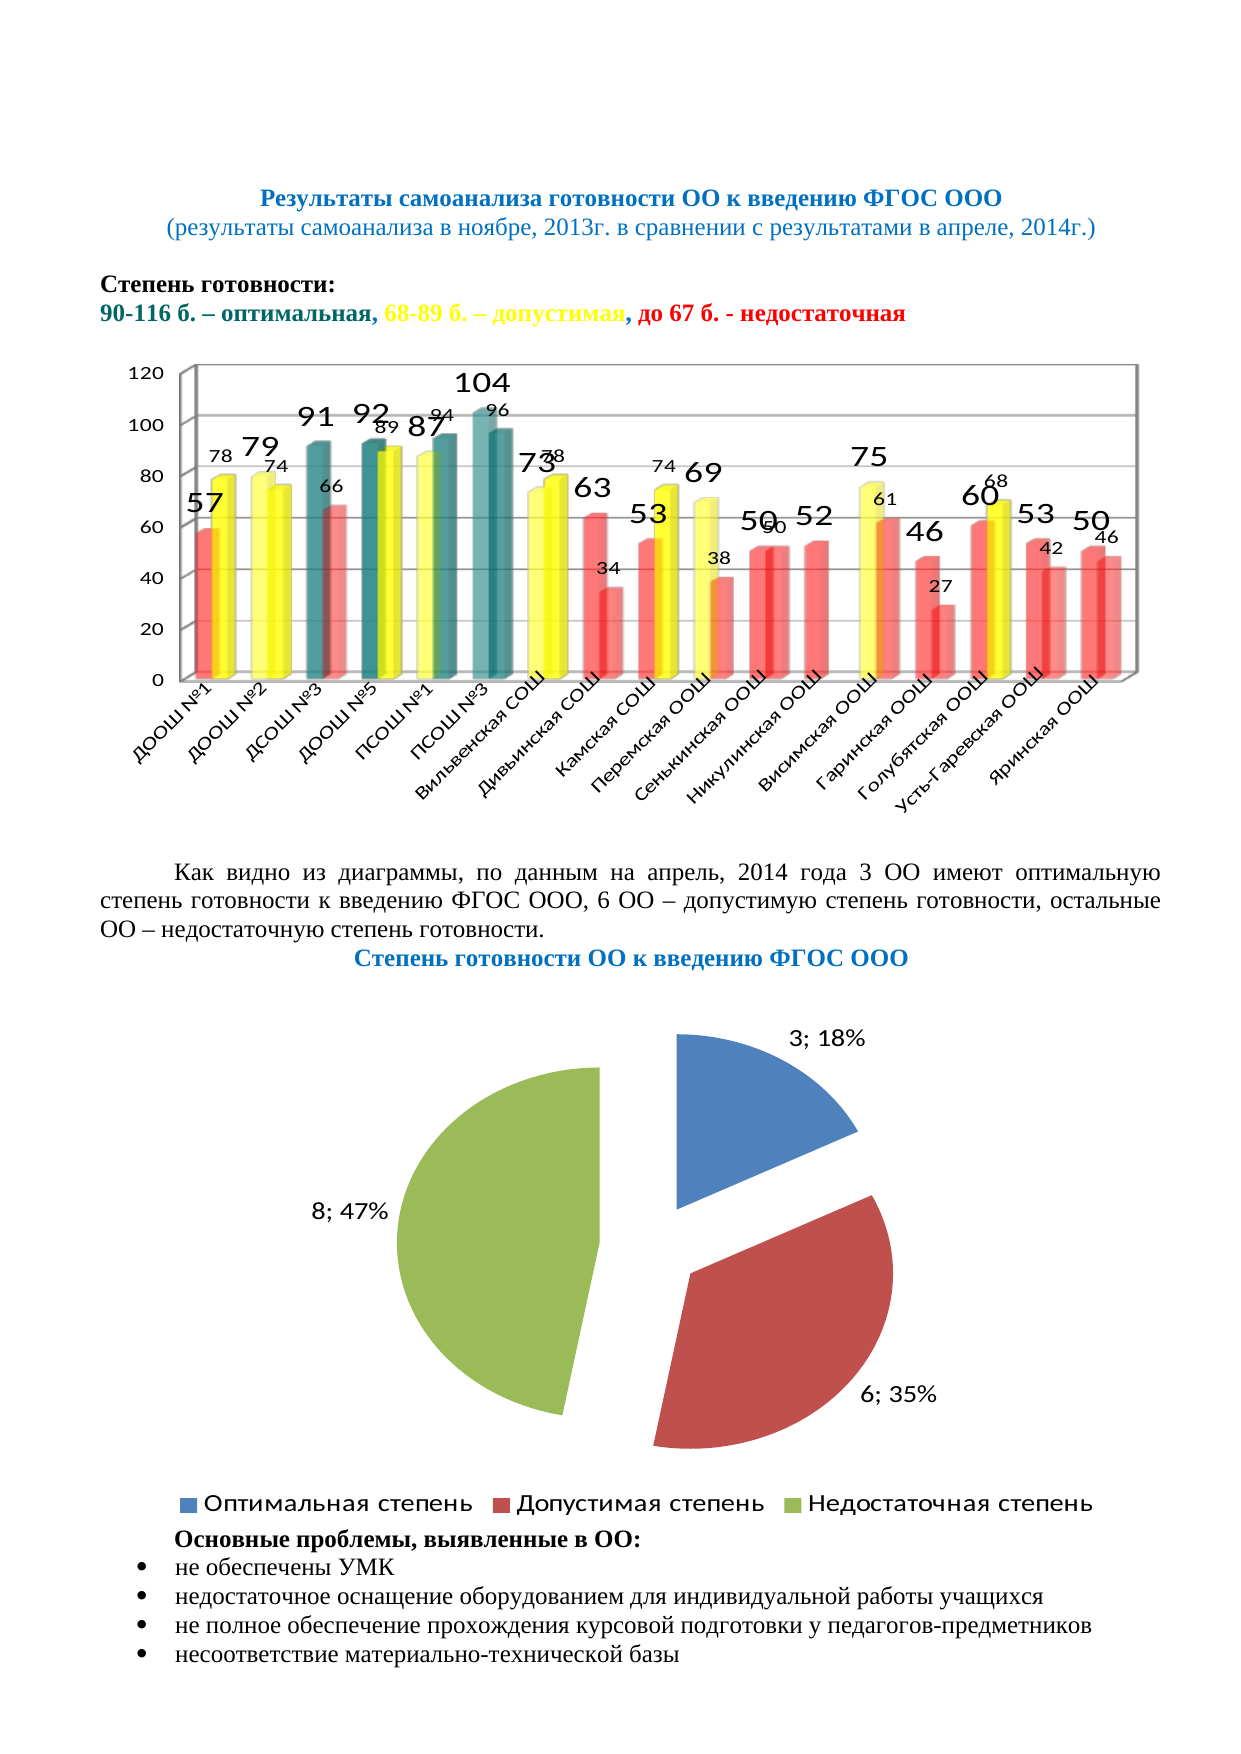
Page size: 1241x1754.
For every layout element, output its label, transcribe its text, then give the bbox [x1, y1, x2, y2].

list недостаточное оснащение оборудованием для индивидуальной работы учащихся [137, 1581, 1162, 1610]
list несоответствие материально-технической базы [137, 1639, 1162, 1667]
list не полное обеспечение прохождения курсовой подготовки у педагогов-предметников [137, 1610, 1162, 1639]
text Результаты самоанализа готовности ОО к введению ФГОС ООО [100, 183, 1162, 212]
list не обеспечены УМК [137, 1552, 1162, 1581]
text Основные проблемы, выявленные в ОО: [100, 1524, 1162, 1552]
text Степень готовности ОО к введению ФГОС ООО [100, 943, 1162, 972]
text Степень готовности: [100, 269, 1162, 298]
text 90-116 б. – оптимальная, 68-89 б. – допустимая, до 67 б. - недостаточная [100, 298, 1162, 327]
text Как видно из диаграммы, по данным на апрель, 2014 года 3 ОО имеют оптимальную степень готовности к введению ФГОС ООО, 6 ОО – допустимую степень готовности, остальные ОО – недостаточную степень готовности. [100, 857, 1162, 943]
text (результаты самоанализа в ноябре, 2013г. в сравнении с результатами в апреле, 2014г.) [100, 212, 1162, 240]
